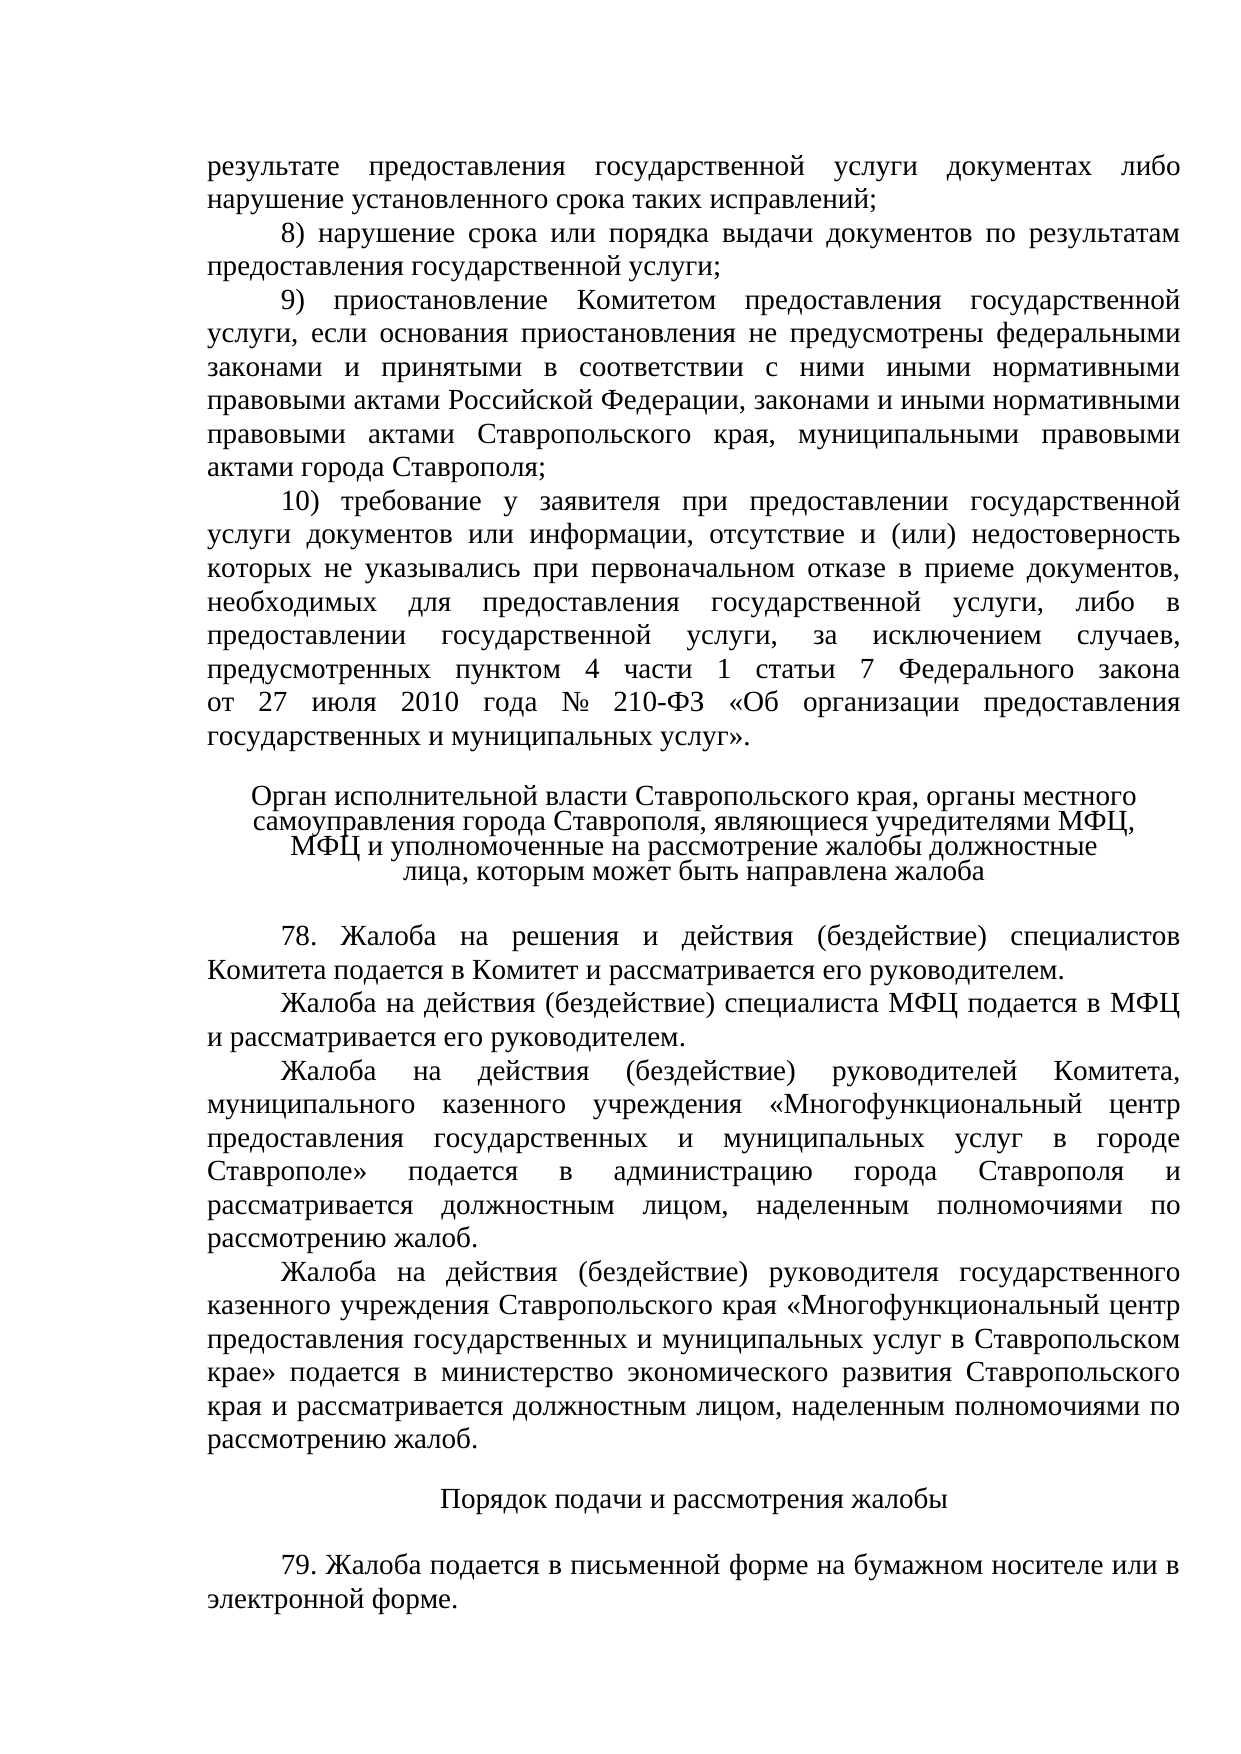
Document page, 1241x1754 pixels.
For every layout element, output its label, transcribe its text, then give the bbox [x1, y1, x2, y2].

text 78. Жалоба на решения и действия (бездействие) специалистов Комитета подается в Комитет и рассматривается его руководителем. [207, 918, 1181, 986]
text 79. Жалоба подается в письменной форме на бумажном носителе или в электронной форме. [207, 1547, 1181, 1614]
text Жалоба на действия (бездействие) руководителей Комитета, муниципального казенного учреждения «Многофункциональный центр предоставления государственных и муниципальных услуг в городе Ставрополе» подается в администрацию города Ставрополя и рассматривается должностным лицом, наделенным полномочиями по рассмотрению жалоб. [207, 1053, 1181, 1254]
text Орган исполнительной власти Ставропольского края, органы местного самоуправления города Ставрополя, являющиеся учредителями МФЦ, МФЦ и уполномоченные на рассмотрение жалобы должностные [207, 785, 1181, 860]
text Порядок подачи и рассмотрения жалобы [207, 1489, 1181, 1514]
text Жалоба на действия (бездействие) специалиста МФЦ подается в МФЦ и рассматривается его руководителем. [207, 986, 1181, 1053]
text 10) требование у заявителя при предоставлении государственной услуги документов или информации, отсутствие и (или) недостоверность которых не указывались при первоначальном отказе в приеме документов, необходимых для предоставления государственной услуги, либо в предоставлении государственной услуги, за исключением случаев, предусмотренных пунктом 4 части 1 статьи 7 Федерального закона от 27 июля 2010 года № 210-ФЗ «Об организации предоставления государственных и муниципальных услуг». [207, 483, 1181, 751]
text 9) приостановление Комитетом предоставления государственной услуги, если основания приостановления не предусмотрены федеральными законами и принятыми в соответствии с ними иными нормативными правовыми актами Российской Федерации, законами и иными нормативными правовыми актами Ставропольского края, муниципальными правовыми актами города Ставрополя; [207, 282, 1181, 483]
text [207, 148, 1181, 215]
text Жалоба на действия (бездействие) руководителя государственного казенного учреждения Ставропольского края «Многофункциональный центр предоставления государственных и муниципальных услуг в Ставропольском крае» подается в министерство экономического развития Ставропольского края и рассматривается должностным лицом, наделенным полномочиями по рассмотрению жалоб. [207, 1254, 1181, 1455]
text лица, которым может быть направлена жалоба [207, 860, 1181, 885]
text 8) нарушение срока или порядка выдачи документов по результатам предоставления государственной услуги; [207, 215, 1181, 282]
